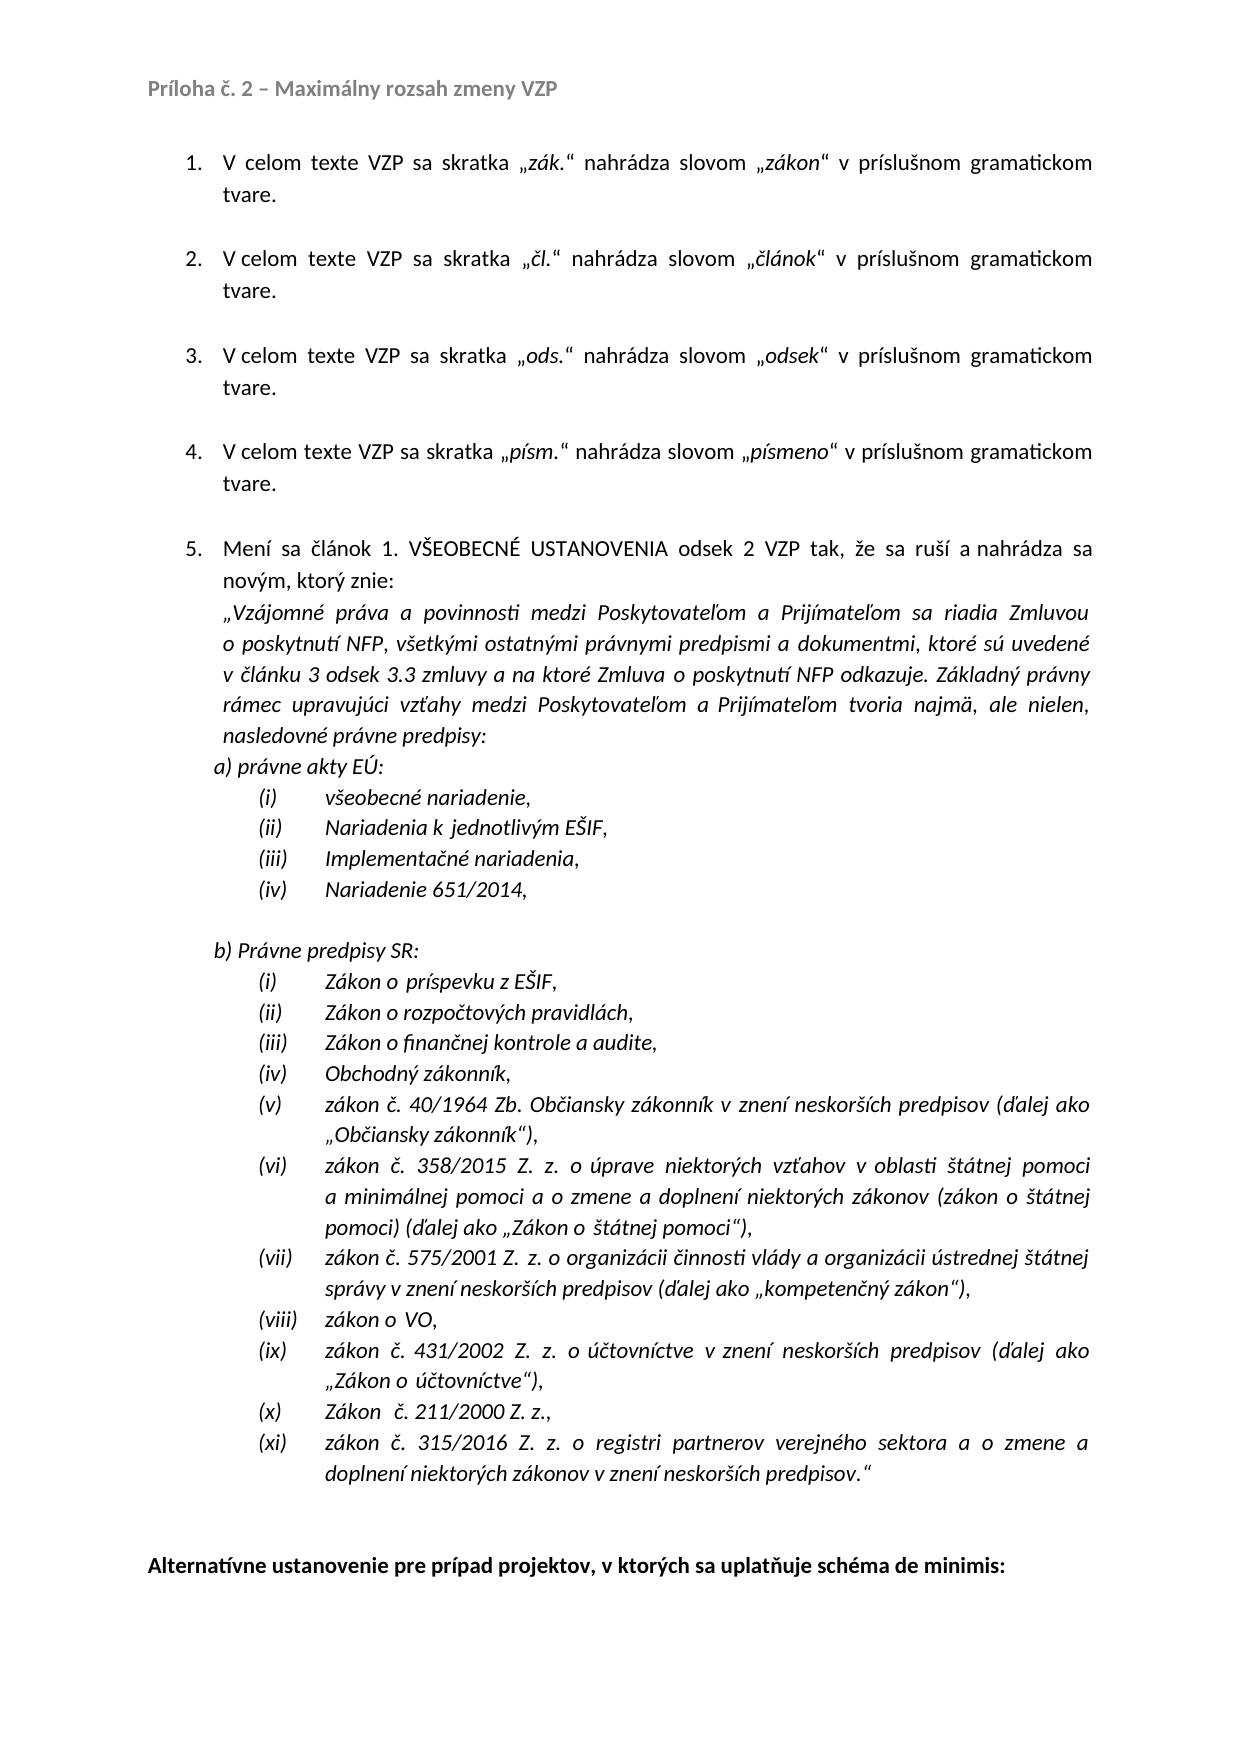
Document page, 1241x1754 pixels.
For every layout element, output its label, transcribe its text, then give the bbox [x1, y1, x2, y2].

list Implementačné nariadenia, [258, 844, 1093, 872]
text b) Právne predpisy SR: [213, 936, 1093, 964]
list všeobecné nariadenie, [258, 783, 1093, 811]
list zákon č. 575/2001 Z. z. o organizácii činnosti vlády a organizácii ústrednej štátnej správy v znení neskorších predpisov (ďalej ako „kompetenčný zákon“), [258, 1243, 1093, 1302]
list Nariadenie 651/2014, [258, 875, 1093, 903]
list V celom texte VZP sa skratka „ods.“ nahrádza slovom „odsek“ v príslušnom gramatickom tvare. [185, 341, 1093, 401]
list Zákon o príspevku z EŠIF, [258, 967, 1093, 995]
text „Vzájomné práva a povinnosti medzi Poskytovateľom a Prijímateľom sa riadia Zmluvou o poskytnutí NFP, všetkými ostatnými právnymi predpismi a dokumentmi, ktoré sú uvedené v článku 3 odsek 3.3 zmluvy a na ktoré Zmluva o poskytnutí NFP odkazuje. Základný právny rámec upravujúci vzťahy medzi Poskytovateľom a Prijímateľom tvoria najmä, ale nielen, nasledovné právne predpisy: [223, 598, 1093, 749]
list V celom texte VZP sa skratka „zák.“ nahrádza slovom „zákon“ v príslušnom gramatickom tvare. [185, 148, 1093, 208]
list zákon č. 358/2015 Z. z. o úprave niektorých vzťahov v oblasti štátnej pomoci a minimálnej pomoci a o zmene a doplnení niektorých zákonov (zákon o štátnej pomoci) (ďalej ako „Zákon o štátnej pomoci“), [258, 1151, 1093, 1241]
text Alternatívne ustanovenie pre prípad projektov, v ktorých sa uplatňuje schéma de minimis: [148, 1551, 1093, 1579]
list V celom texte VZP sa skratka „čl.“ nahrádza slovom „článok“ v príslušnom gramatickom tvare. [185, 244, 1093, 304]
list Nariadenia k jednotlivým EŠIF, [258, 813, 1093, 841]
list zákon č. 431/2002 Z. z. o účtovníctve v znení neskorších predpisov (ďalej ako „Zákon o účtovníctve“), [258, 1336, 1093, 1394]
list V celom texte VZP sa skratka „písm.“ nahrádza slovom „písmeno“ v príslušnom gramatickom tvare. [185, 437, 1093, 497]
list zákon o VO, [258, 1305, 1093, 1333]
list Mení sa článok 1. VŠEOBECNÉ USTANOVENIA odsek 2 VZP tak, že sa ruší a nahrádza sa novým, ktorý znie: [185, 534, 1093, 594]
list Zákon č. 211/2000 Z. z., [258, 1397, 1093, 1425]
list Zákon o rozpočtových pravidlách, [258, 998, 1093, 1026]
list zákon č. 40/1964 Zb. Občiansky zákonník v znení neskorších predpisov (ďalej ako „Občiansky zákonník“), [258, 1090, 1093, 1149]
text a) právne akty EÚ: [213, 752, 1093, 780]
list zákon č. 315/2016 Z. z. o registri partnerov verejného sektora a o zmene a doplnení niektorých zákonov v znení neskorších predpisov.“ [258, 1428, 1093, 1487]
list Obchodný zákonník, [258, 1059, 1093, 1087]
list Zákon o finančnej kontrole a audite, [258, 1028, 1093, 1056]
